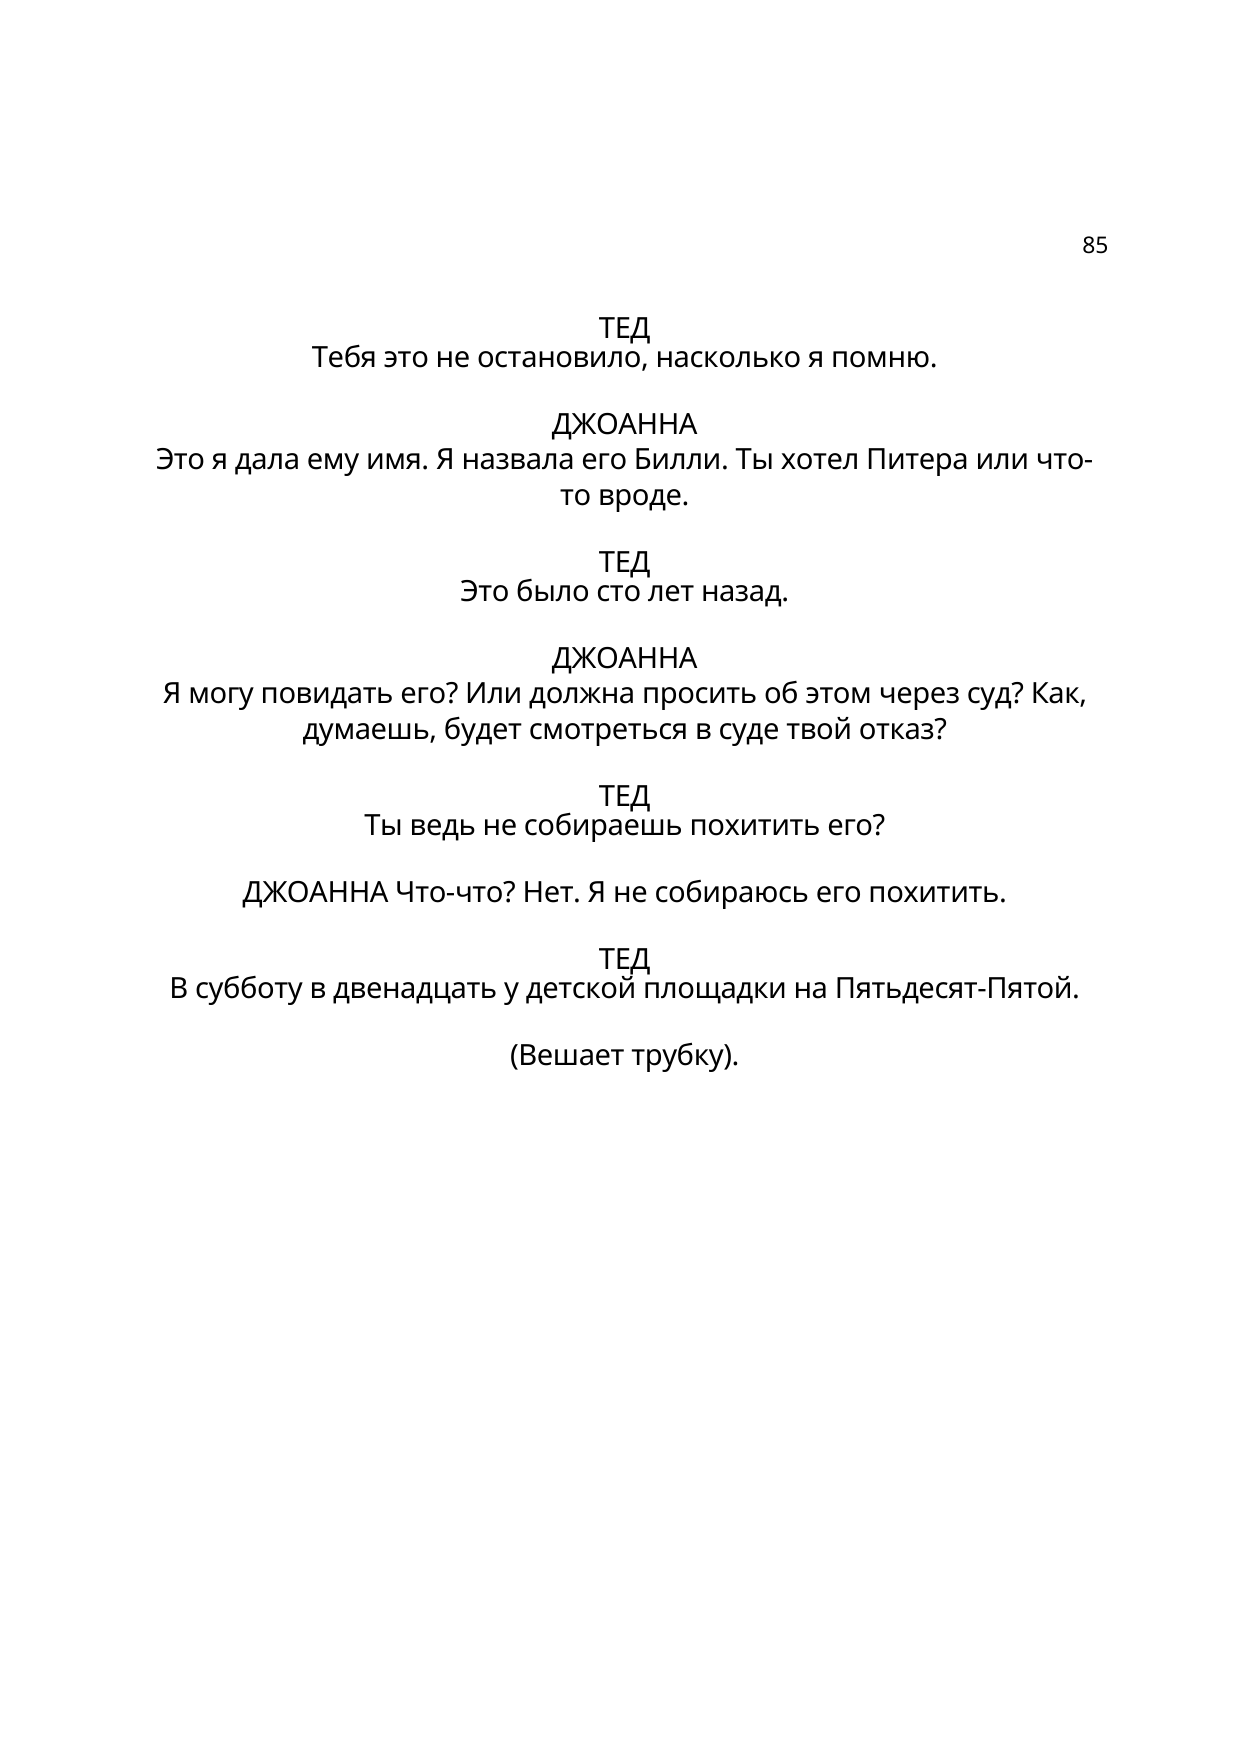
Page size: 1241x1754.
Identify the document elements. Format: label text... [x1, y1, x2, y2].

text ДЖОАННА Что-что? Нет. Я не собираюсь его похитить. [113, 874, 1136, 909]
text ТЕД [113, 315, 1136, 344]
text ДЖОАННА [113, 640, 1136, 676]
text ТЕД [113, 783, 1136, 812]
text ТЕД [113, 946, 1136, 975]
text В субботу в двенадцать у детской площадки на Пятьдесят-Пятой. [113, 975, 1136, 1004]
text Это я дала ему имя. Я назвала его Билли. Ты хотел Питера или что- [113, 441, 1136, 477]
text ТЕД [113, 549, 1136, 578]
text то вроде. [113, 477, 1136, 512]
text Это было сто лет назад. [113, 578, 1136, 608]
text ДЖОАННА [113, 406, 1136, 441]
text 85 [1082, 236, 1108, 258]
text Ты ведь не собираешь похитить его? [113, 812, 1136, 841]
text Я могу повидать его? Или должна просить об этом через суд? Как, думаешь, будет смотреться в суде твой отказ? [113, 676, 1136, 747]
text (Вешает трубку). [113, 1042, 1136, 1072]
text Тебя это не остановило, насколько я помню. [113, 344, 1136, 373]
